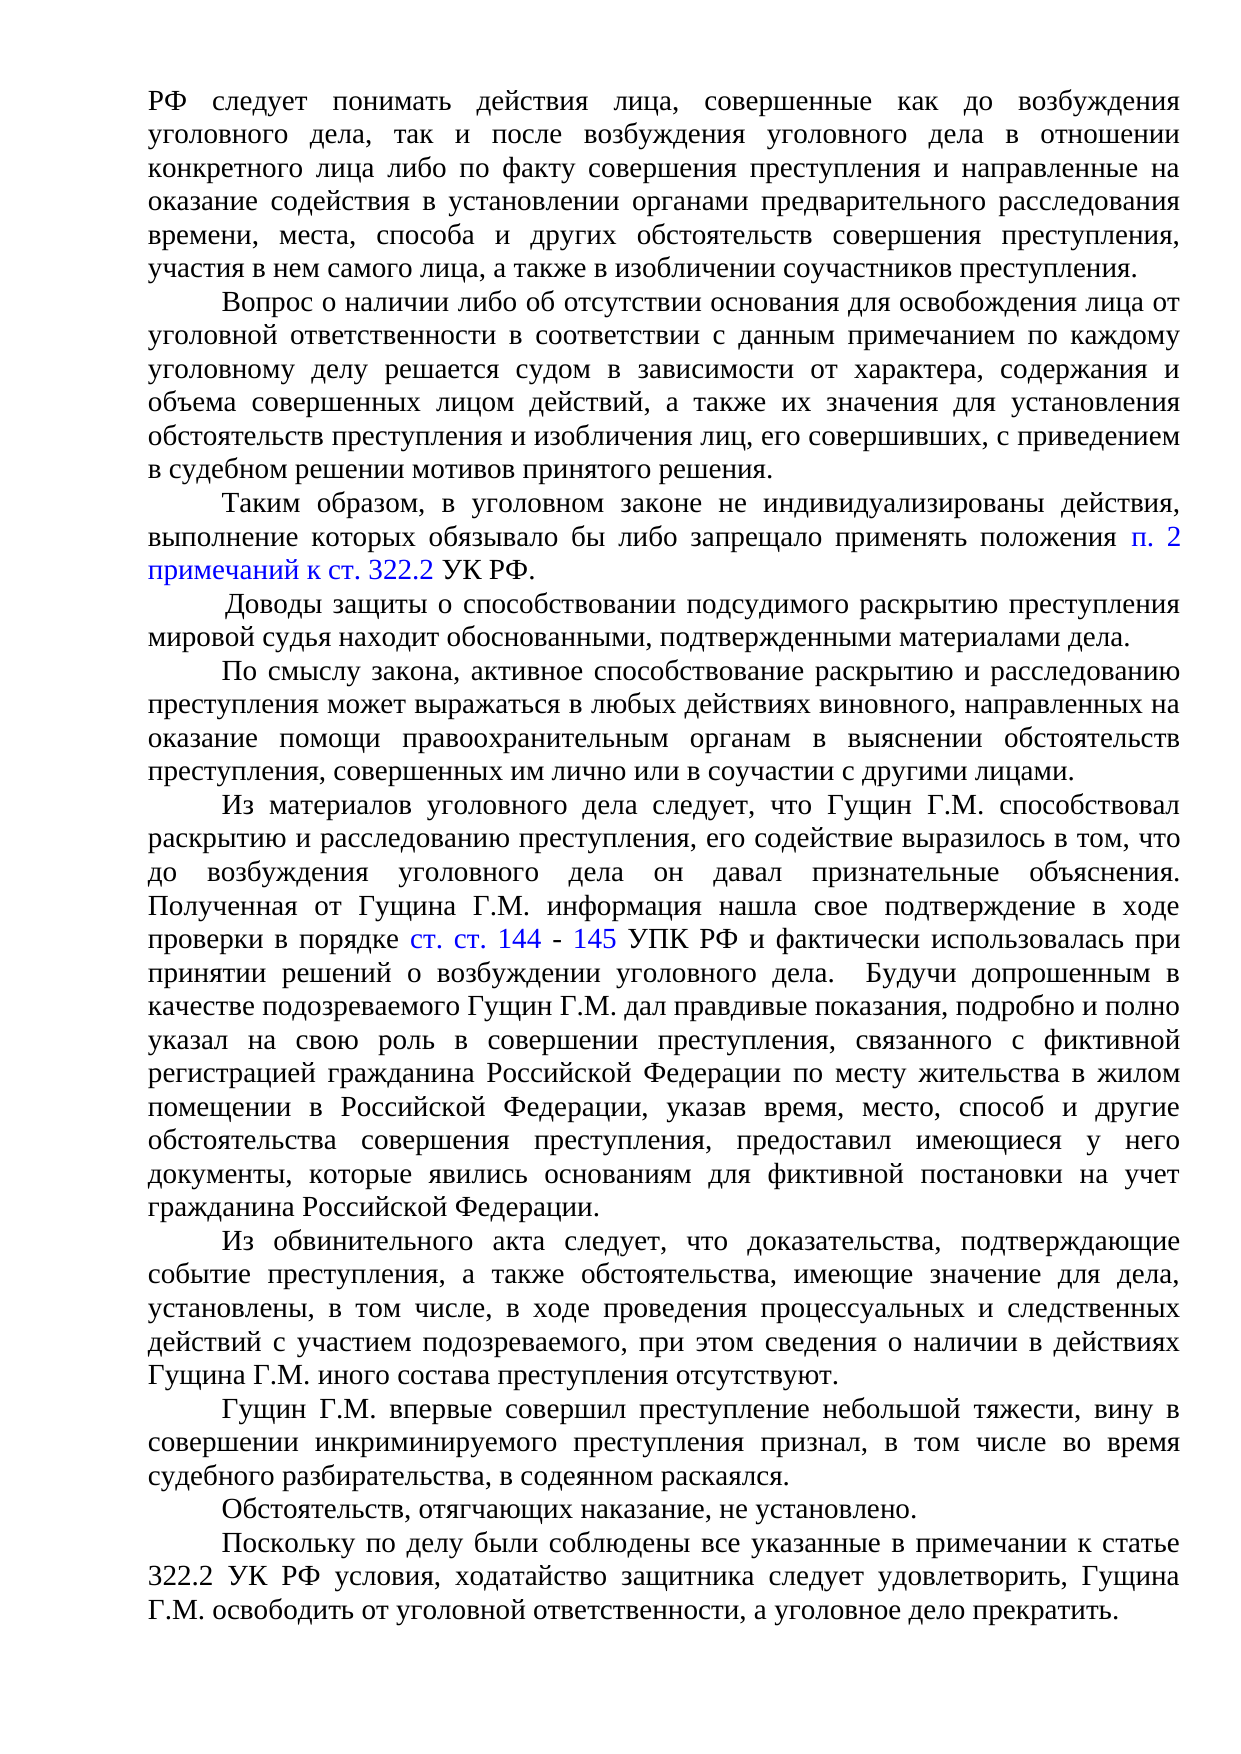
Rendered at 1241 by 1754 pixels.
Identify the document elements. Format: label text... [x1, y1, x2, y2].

text Из обвинительного акта следует, что доказательства, подтверждающие событие преступления, а также обстоятельства, имеющие значение для дела, установлены, в том числе, в ходе проведения процессуальных и следственных действий с участием подозреваемого, при этом сведения о наличии в действиях Гущина Г.М. иного состава преступления отсутствуют. [148, 1223, 1181, 1391]
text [148, 83, 1181, 284]
text По смыслу закона, активное способствование раскрытию и расследованию преступления может выражаться в любых действиях виновного, направленных на оказание помощи правоохранительным органам в выяснении обстоятельств преступления, совершенных им лично или в соучастии с другими лицами. [148, 653, 1181, 787]
text Доводы защиты о способствовании подсудимого раскрытию преступления мировой судья находит обоснованными, подтвержденными материалами дела. [148, 586, 1181, 653]
text Таким образом, в уголовном законе не индивидуализированы действия, выполнение которых обязывало бы либо запрещало применять положения п. 2 примечаний к ст. 322.2 УК РФ. [148, 485, 1181, 586]
text Из материалов уголовного дела следует, что Гущин Г.М. способствовал раскрытию и расследованию преступления, его содействие выразилось в том, что до возбуждения уголовного дела он давал признательные объяснения. Полученная от Гущина Г.М. информация нашла свое подтверждение в ходе проверки в порядке ст. ст. 144 - 145 УПК РФ и фактически использовалась при принятии решений о возбуждении уголовного дела. Будучи допрошенным в качестве подозреваемого Гущин Г.М. дал правдивые показания, подробно и полно указал на свою роль в совершении преступления, связанного с фиктивной регистрацией гражданина Российской Федерации по месту жительства в жилом помещении в Российской Федерации, указав время, место, способ и другие обстоятельства совершения преступления, предоставил имеющиеся у него документы, которые явились основаниям для фиктивной постановки на учет гражданина Российской Федерации. [148, 787, 1181, 1223]
text Гущин Г.М. впервые совершил преступление небольшой тяжести, вину в совершении инкриминируемого преступления признал, в том числе во время судебного разбирательства, в содеянном раскаялся. [148, 1391, 1181, 1491]
text Обстоятельств, отягчающих наказание, не установлено. [148, 1491, 1181, 1525]
text Поскольку по делу были соблюдены все указанные в примечании к статье 322.2 УК РФ условия, ходатайство защитника следует удовлетворить, Гущина Г.М. освободить от уголовной ответственности, а уголовное дело прекратить. [148, 1525, 1181, 1626]
text Вопрос о наличии либо об отсутствии основания для освобождения лица от уголовной ответственности в соответствии с данным примечанием по каждому уголовному делу решается судом в зависимости от характера, содержания и объема совершенных лицом действий, а также их значения для установления обстоятельств преступления и изобличения лиц, его совершивших, с приведением в судебном решении мотивов принятого решения. [148, 284, 1181, 485]
